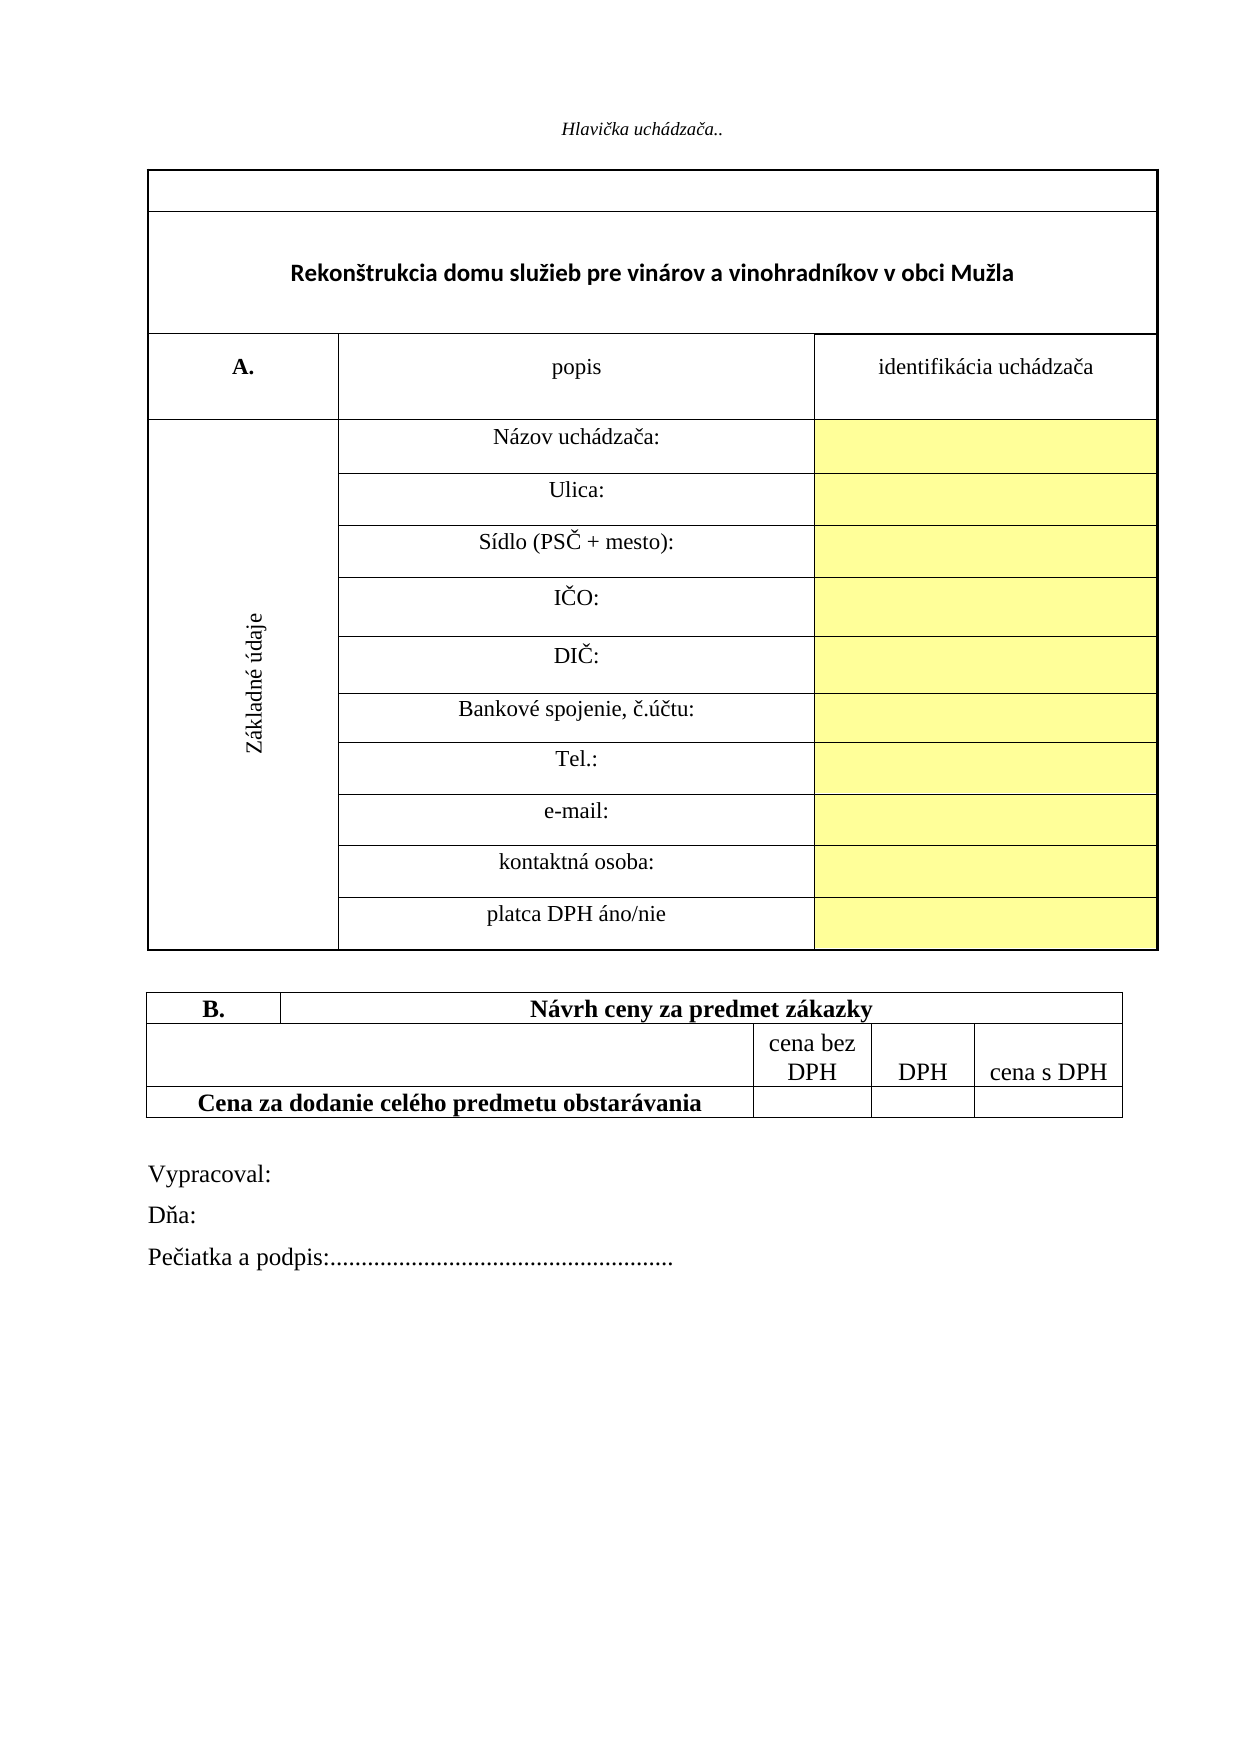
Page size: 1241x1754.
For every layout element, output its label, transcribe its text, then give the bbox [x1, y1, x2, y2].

table_cell [815, 526, 1156, 577]
table_cell Tel.: [339, 743, 814, 793]
table_cell [815, 846, 1156, 897]
table_cell [815, 898, 1156, 948]
table_cell popis [339, 334, 814, 418]
table_cell Cena za dodanie celého predmetu obstarávania [147, 1087, 753, 1117]
text Dňa: [148, 1200, 1137, 1229]
table_cell Ulica: [339, 474, 814, 525]
table_cell [754, 1087, 871, 1117]
table_header Návrh ceny za predmet zákazky [281, 993, 1122, 1023]
table_cell e-mail: [339, 795, 814, 845]
text Hlavička uchádzača.. [148, 118, 1137, 140]
table_cell Názov uchádzača: [339, 420, 814, 473]
table_cell Bankové spojenie, č.účtu: [339, 694, 814, 742]
table_cell platca DPH áno/nie [339, 898, 814, 948]
table_cell cena bez DPH [754, 1024, 871, 1086]
table_cell cena s DPH [975, 1024, 1122, 1086]
table_cell identifikácia uchádzača [815, 335, 1156, 418]
table_cell [815, 743, 1156, 793]
table_header [149, 171, 1156, 211]
table_cell kontaktná osoba: [339, 846, 814, 897]
table_cell DIČ: [339, 637, 814, 693]
table_cell [815, 694, 1156, 742]
text Pečiatka a podpis:....................................................... [148, 1242, 1137, 1270]
table_cell Sídlo (PSČ + mesto): [339, 526, 814, 577]
table_cell [815, 637, 1156, 693]
text Vypracoval: [148, 1159, 1137, 1188]
table_cell DPH [872, 1024, 974, 1086]
table_cell [815, 795, 1156, 845]
table_cell A. [149, 334, 338, 418]
table_header B. [147, 993, 280, 1023]
table_cell Základné údaje [149, 420, 338, 948]
table_cell IČO: [339, 578, 814, 636]
table_cell [815, 578, 1156, 636]
table_cell [975, 1087, 1122, 1117]
table_cell [872, 1087, 974, 1117]
table_cell [815, 420, 1156, 473]
table_cell Rekonštrukcia domu služieb pre vinárov a vinohradníkov v obci Mužla [149, 212, 1156, 333]
table_cell [815, 474, 1156, 525]
table_cell [147, 1024, 753, 1086]
